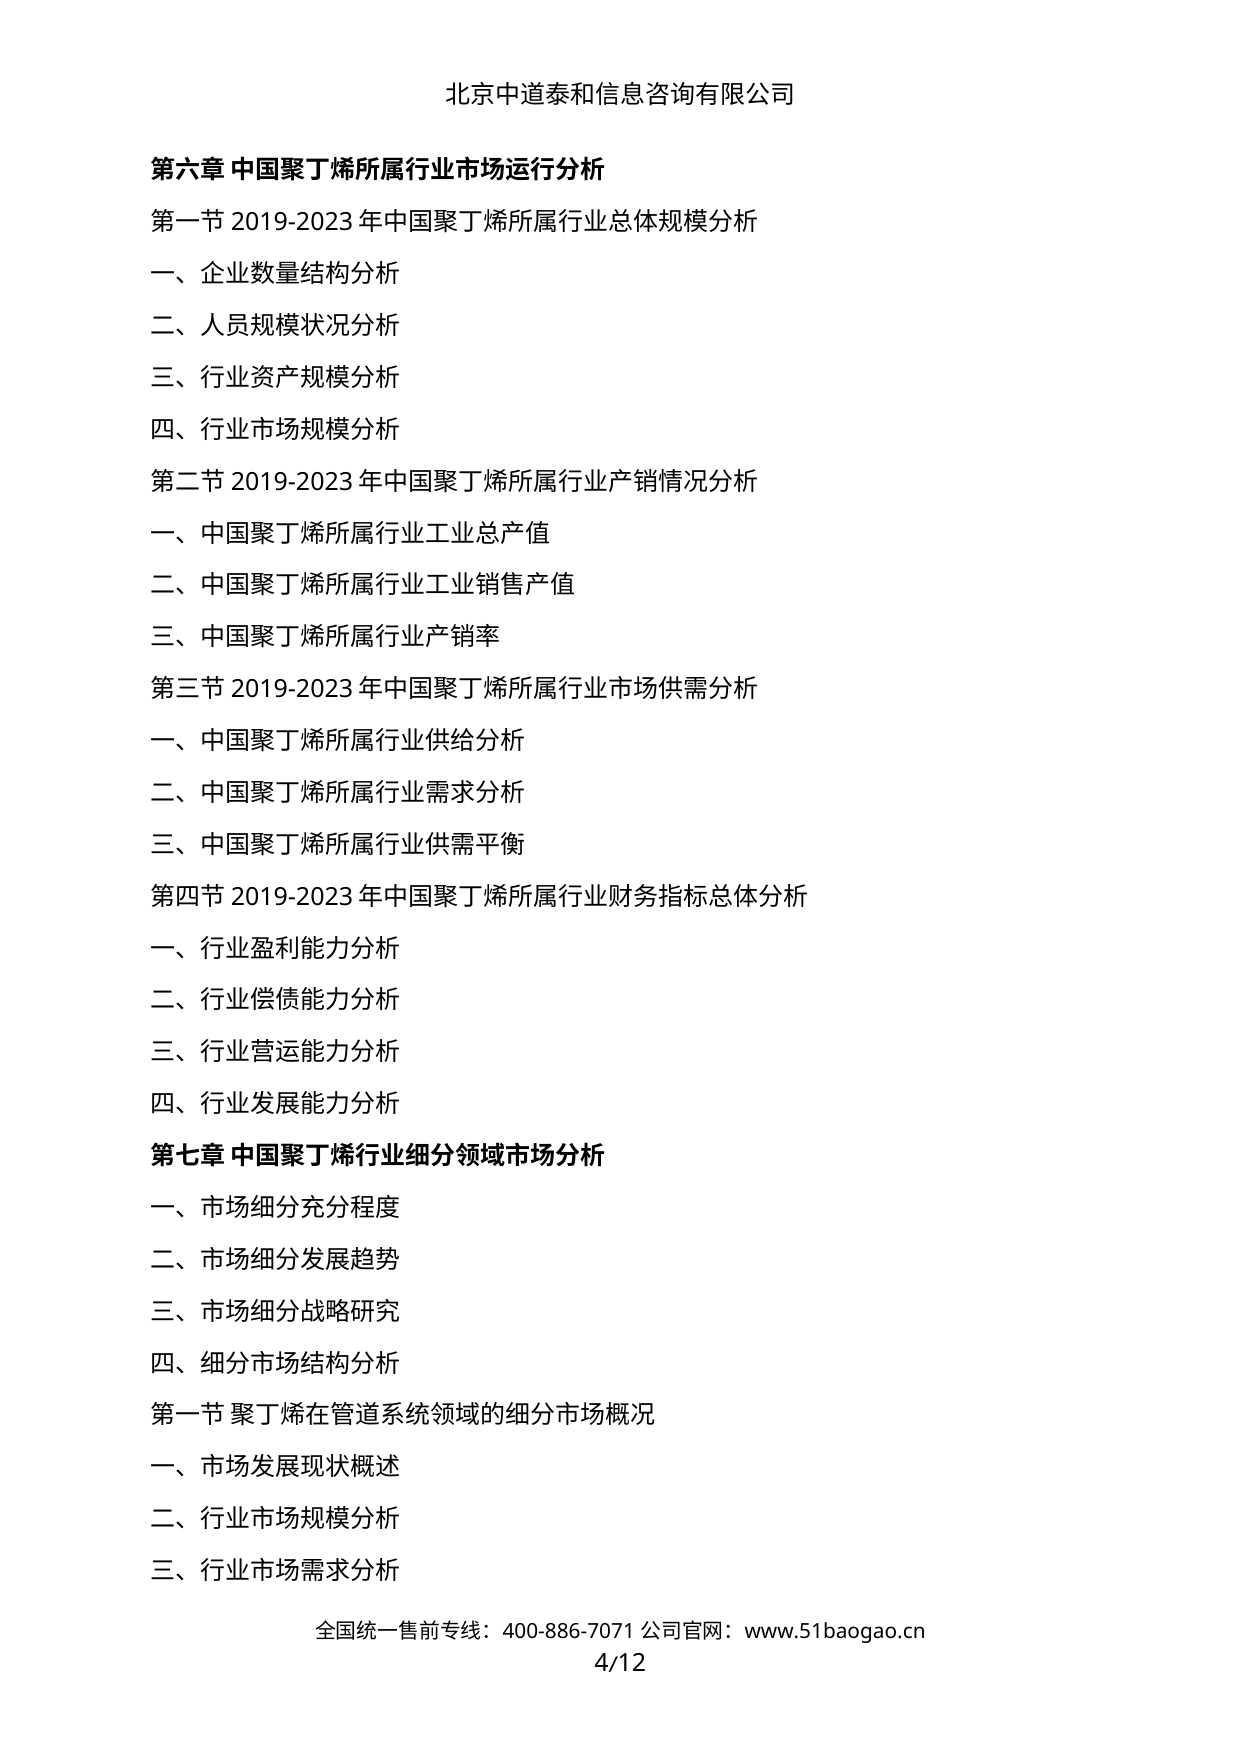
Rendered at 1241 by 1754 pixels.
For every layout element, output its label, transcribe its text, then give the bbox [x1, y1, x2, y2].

text 第六章 中国聚丁烯所属行业市场运行分析 [150, 150, 1090, 186]
text 二、行业偿债能力分析 [150, 980, 1090, 1016]
text 第四节 2019-2023年中国聚丁烯所属行业财务指标总体分析 [150, 876, 1090, 912]
text 二、人员规模状况分析 [150, 306, 1090, 342]
text 一、中国聚丁烯所属行业供给分析 [150, 721, 1090, 757]
text 一、市场发展现状概述 [150, 1447, 1090, 1483]
text 二、中国聚丁烯所属行业工业销售产值 [150, 565, 1090, 601]
text 三、中国聚丁烯所属行业产销率 [150, 617, 1090, 653]
text 一、中国聚丁烯所属行业工业总产值 [150, 513, 1090, 549]
text 二、行业市场规模分析 [150, 1499, 1090, 1535]
text 第三节 2019-2023年中国聚丁烯所属行业市场供需分析 [150, 669, 1090, 705]
text 四、行业市场规模分析 [150, 409, 1090, 446]
text 三、行业营运能力分析 [150, 1032, 1090, 1068]
text 第七章 中国聚丁烯行业细分领域市场分析 [150, 1136, 1090, 1172]
text 四、细分市场结构分析 [150, 1343, 1090, 1379]
text 二、市场细分发展趋势 [150, 1239, 1090, 1276]
text 三、行业市场需求分析 [150, 1551, 1090, 1587]
text 一、市场细分充分程度 [150, 1187, 1090, 1224]
text 二、中国聚丁烯所属行业需求分析 [150, 772, 1090, 809]
text 三、市场细分战略研究 [150, 1291, 1090, 1327]
text 四、行业发展能力分析 [150, 1084, 1090, 1120]
text 三、行业资产规模分析 [150, 357, 1090, 394]
text 一、企业数量结构分析 [150, 254, 1090, 290]
text 一、行业盈利能力分析 [150, 928, 1090, 964]
text 第一节 聚丁烯在管道系统领域的细分市场概况 [150, 1395, 1090, 1431]
text 三、中国聚丁烯所属行业供需平衡 [150, 824, 1090, 861]
text 第二节 2019-2023年中国聚丁烯所属行业产销情况分析 [150, 461, 1090, 497]
text 第一节 2019-2023年中国聚丁烯所属行业总体规模分析 [150, 202, 1090, 238]
